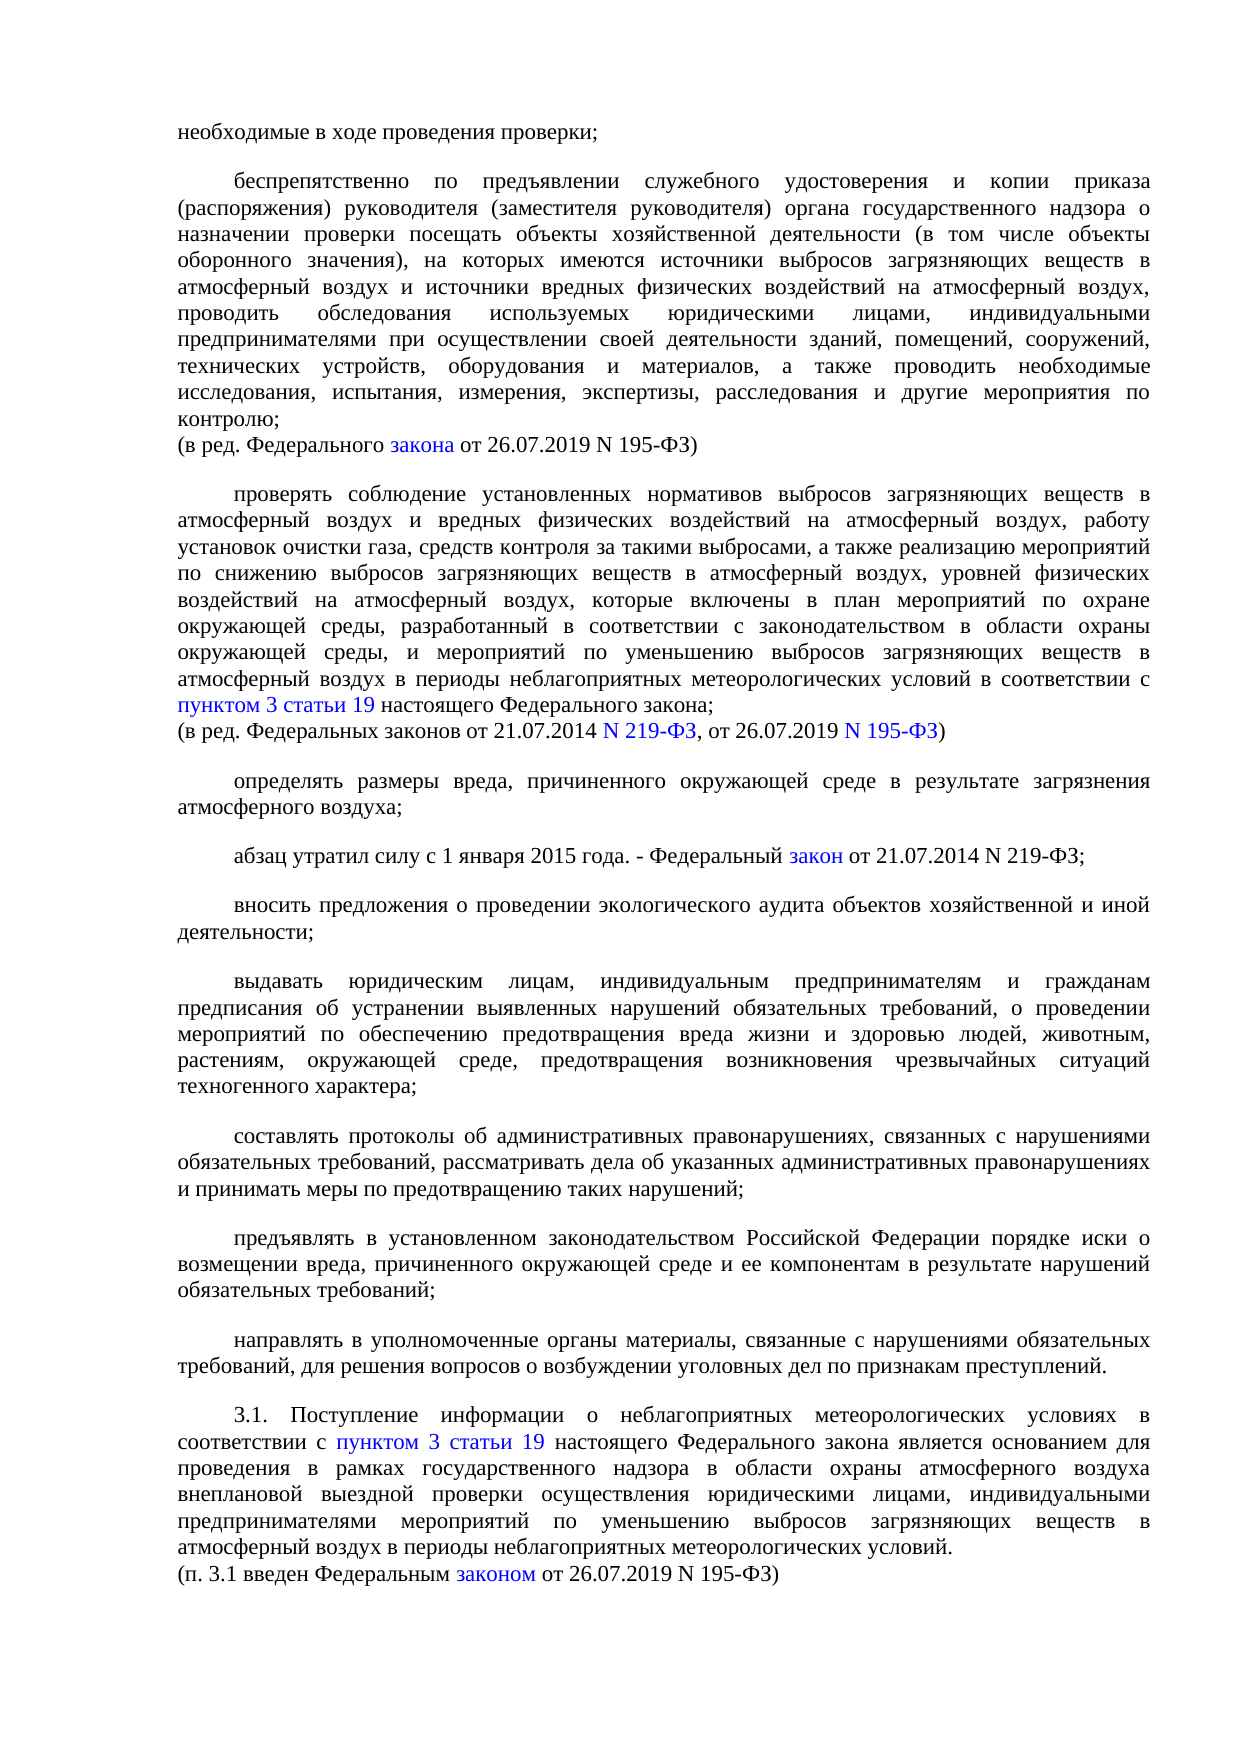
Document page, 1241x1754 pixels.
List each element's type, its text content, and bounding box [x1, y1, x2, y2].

text (п. 3.1 введен Федеральным законом от 26.07.2019 N 195-ФЗ) [177, 1559, 1152, 1586]
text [177, 118, 1152, 144]
text беспрепятственно по предъявлении служебного удостоверения и копии приказа (распоряжения) руководителя (заместителя руководителя) органа государственного надзора о назначении проверки посещать объекты хозяйственной деятельности (в том числе объекты оборонного значения), на которых имеются источники выбросов загрязняющих веществ в атмосферный воздух и источники вредных физических воздействий на атмосферный воздух, проводить обследования используемых юридическими лицами, индивидуальными предпринимателями при осуществлении своей деятельности зданий, помещений, сооружений, технических устройств, оборудования и материалов, а также проводить необходимые исследования, испытания, измерения, экспертизы, расследования и другие мероприятия по контролю; [177, 167, 1152, 431]
text определять размеры вреда, причиненного окружающей среде в результате загрязнения атмосферного воздуха; [177, 767, 1152, 819]
text (в ред. Федерального закона от 26.07.2019 N 195-ФЗ) [177, 431, 1152, 457]
text абзац утратил силу с 1 января 2015 года. - Федеральный закон от 21.07.2014 N 219-ФЗ; [177, 842, 1152, 869]
text составлять протоколы об административных правонарушениях, связанных с нарушениями обязательных требований, рассматривать дела об указанных административных правонарушениях и принимать меры по предотвращению таких нарушений; [177, 1122, 1152, 1201]
text выдавать юридическим лицам, индивидуальным предпринимателям и гражданам предписания об устранении выявленных нарушений обязательных требований, о проведении мероприятий по обеспечению предотвращения вреда жизни и здоровью людей, животным, растениям, окружающей среде, предотвращения возникновения чрезвычайных ситуаций техногенного характера; [177, 967, 1152, 1099]
text (в ред. Федеральных законов от 21.07.2014 N 219-ФЗ, от 26.07.2019 N 195-ФЗ) [177, 717, 1152, 744]
text направлять в уполномоченные органы материалы, связанные с нарушениями обязательных требований, для решения вопросов о возбуждении уголовных дел по признакам преступлений. [177, 1326, 1152, 1378]
text предъявлять в установленном законодательством Российской Федерации порядке иски о возмещении вреда, причиненного окружающей среде и ее компонентам в результате нарушений обязательных требований; [177, 1224, 1152, 1303]
text 3.1. Поступление информации о неблагоприятных метеорологических условиях в соответствии с пунктом 3 статьи 19 настоящего Федерального закона является основанием для проведения в рамках государственного надзора в области охраны атмосферного воздуха внеплановой выездной проверки осуществления юридическими лицами, индивидуальными предпринимателями мероприятий по уменьшению выбросов загрязняющих веществ в атмосферный воздух в периоды неблагоприятных метеорологических условий. [177, 1401, 1152, 1559]
text проверять соблюдение установленных нормативов выбросов загрязняющих веществ в атмосферный воздух и вредных физических воздействий на атмосферный воздух, работу установок очистки газа, средств контроля за такими выбросами, а также реализацию мероприятий по снижению выбросов загрязняющих веществ в атмосферный воздух, уровней физических воздействий на атмосферный воздух, которые включены в план мероприятий по охране окружающей среды, разработанный в соответствии с законодательством в области охраны окружающей среды, и мероприятий по уменьшению выбросов загрязняющих веществ в атмосферный воздух в периоды неблагоприятных метеорологических условий в соответствии с пунктом 3 статьи 19 настоящего Федерального закона; [177, 480, 1152, 717]
text вносить предложения о проведении экологического аудита объектов хозяйственной и иной деятельности; [177, 892, 1152, 944]
